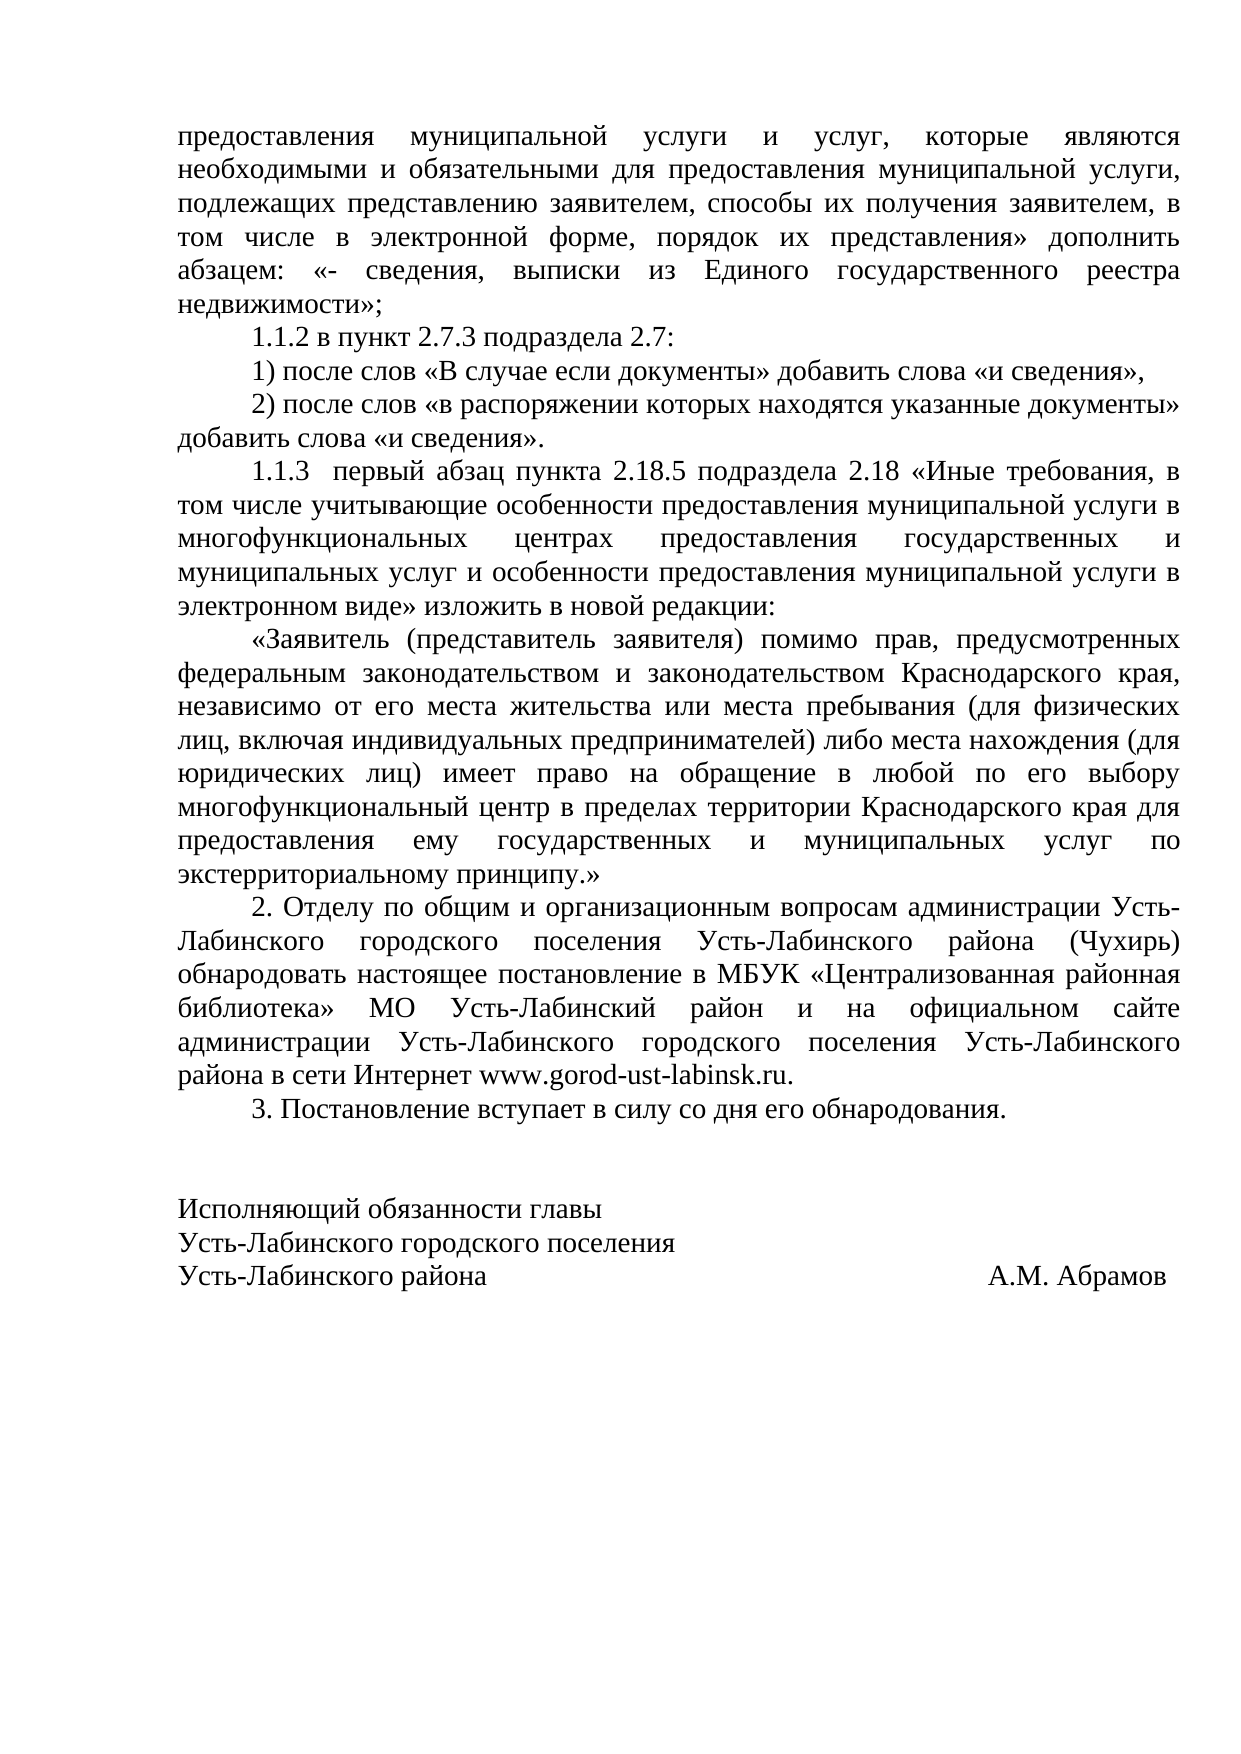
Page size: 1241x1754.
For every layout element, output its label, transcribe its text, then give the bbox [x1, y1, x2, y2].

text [177, 118, 1181, 319]
text 3. Постановление вступает в силу со дня его обнародования. [177, 1091, 1181, 1124]
text «Заявитель (представитель заявителя) помимо прав, предусмотренных федеральным законодательством и законодательством Краснодарского края, независимо от его места жительства или места пребывания (для физических лиц, включая индивидуальных предпринимателей) либо места нахождения (для юридических лиц) имеет право на обращение в любой по его выбору многофункциональный центр в пределах территории Краснодарского края для предоставления ему государственных и муниципальных услуг по экстерриториальному принципу.» [177, 621, 1181, 889]
text 1.1.3 первый абзац пункта 2.18.5 подраздела 2.18 «Иные требования, в том числе учитывающие особенности предоставления муниципальной услуги в многофункциональных центрах предоставления государственных и муниципальных услуг и особенности предоставления муниципальной услуги в электронном виде» изложить в новой редакции: [177, 453, 1181, 621]
text Усть-Лабинского района А.М. Абрамов [177, 1258, 1181, 1292]
text 1) после слов «В случае если документы» добавить слова «и сведения», [177, 353, 1181, 386]
text 1.1.2 в пункт 2.7.3 подраздела 2.7: [177, 319, 1181, 353]
text 2) после слов «в распоряжении которых находятся указанные документы» добавить слова «и сведения». [177, 386, 1181, 453]
text 2. Отделу по общим и организационным вопросам администрации Усть-Лабинского городского поселения Усть-Лабинского района (Чухирь) обнародовать настоящее постановление в МБУК «Централизованная районная библиотека» МО Усть-Лабинский район и на официальном сайте администрации Усть-Лабинского городского поселения Усть-Лабинского района в сети Интернет www.gorod-ust-labinsk.ru. [177, 889, 1181, 1091]
text Исполняющий обязанности главы [177, 1191, 1181, 1225]
text Усть-Лабинского городского поселения [177, 1225, 1181, 1258]
